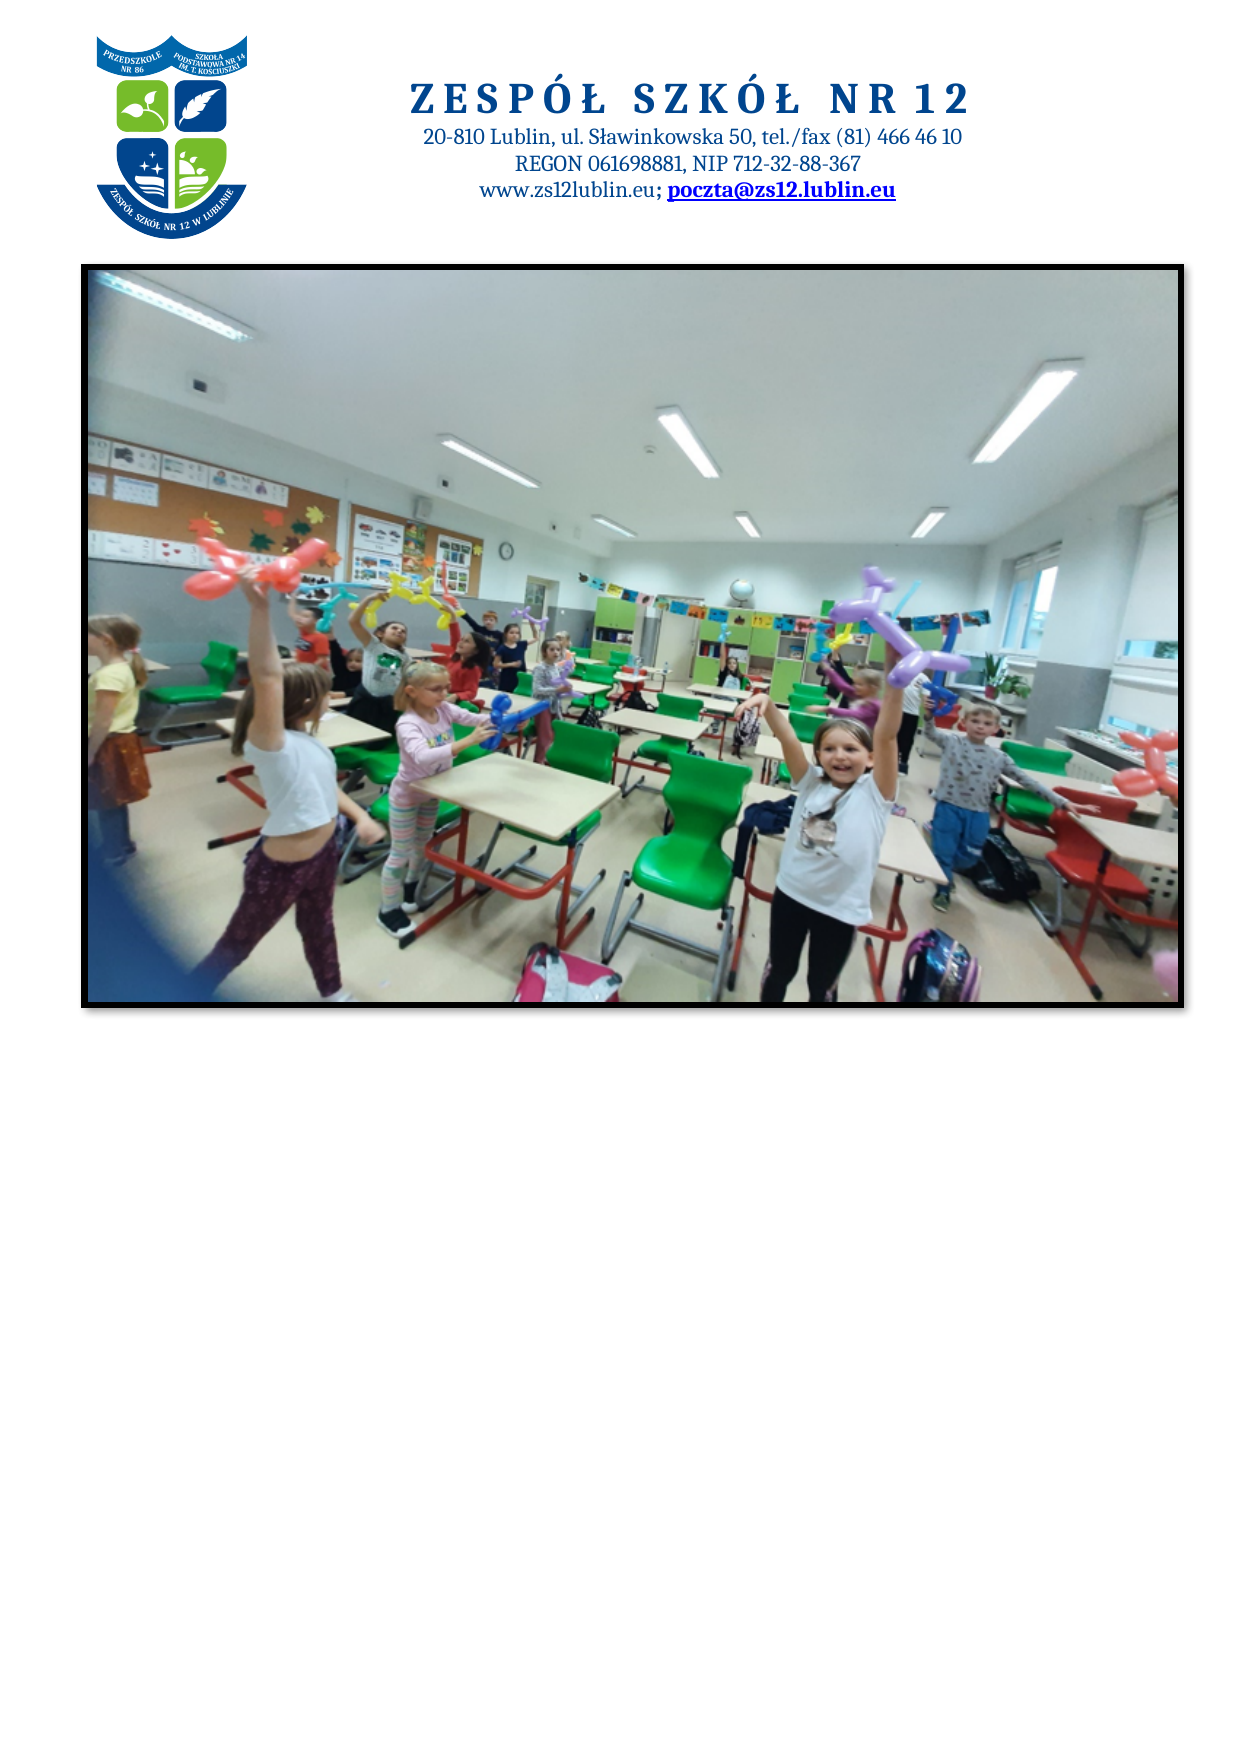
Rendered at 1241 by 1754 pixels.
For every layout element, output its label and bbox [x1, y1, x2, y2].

picture [96, 35, 247, 239]
picture [88, 270, 1178, 1002]
